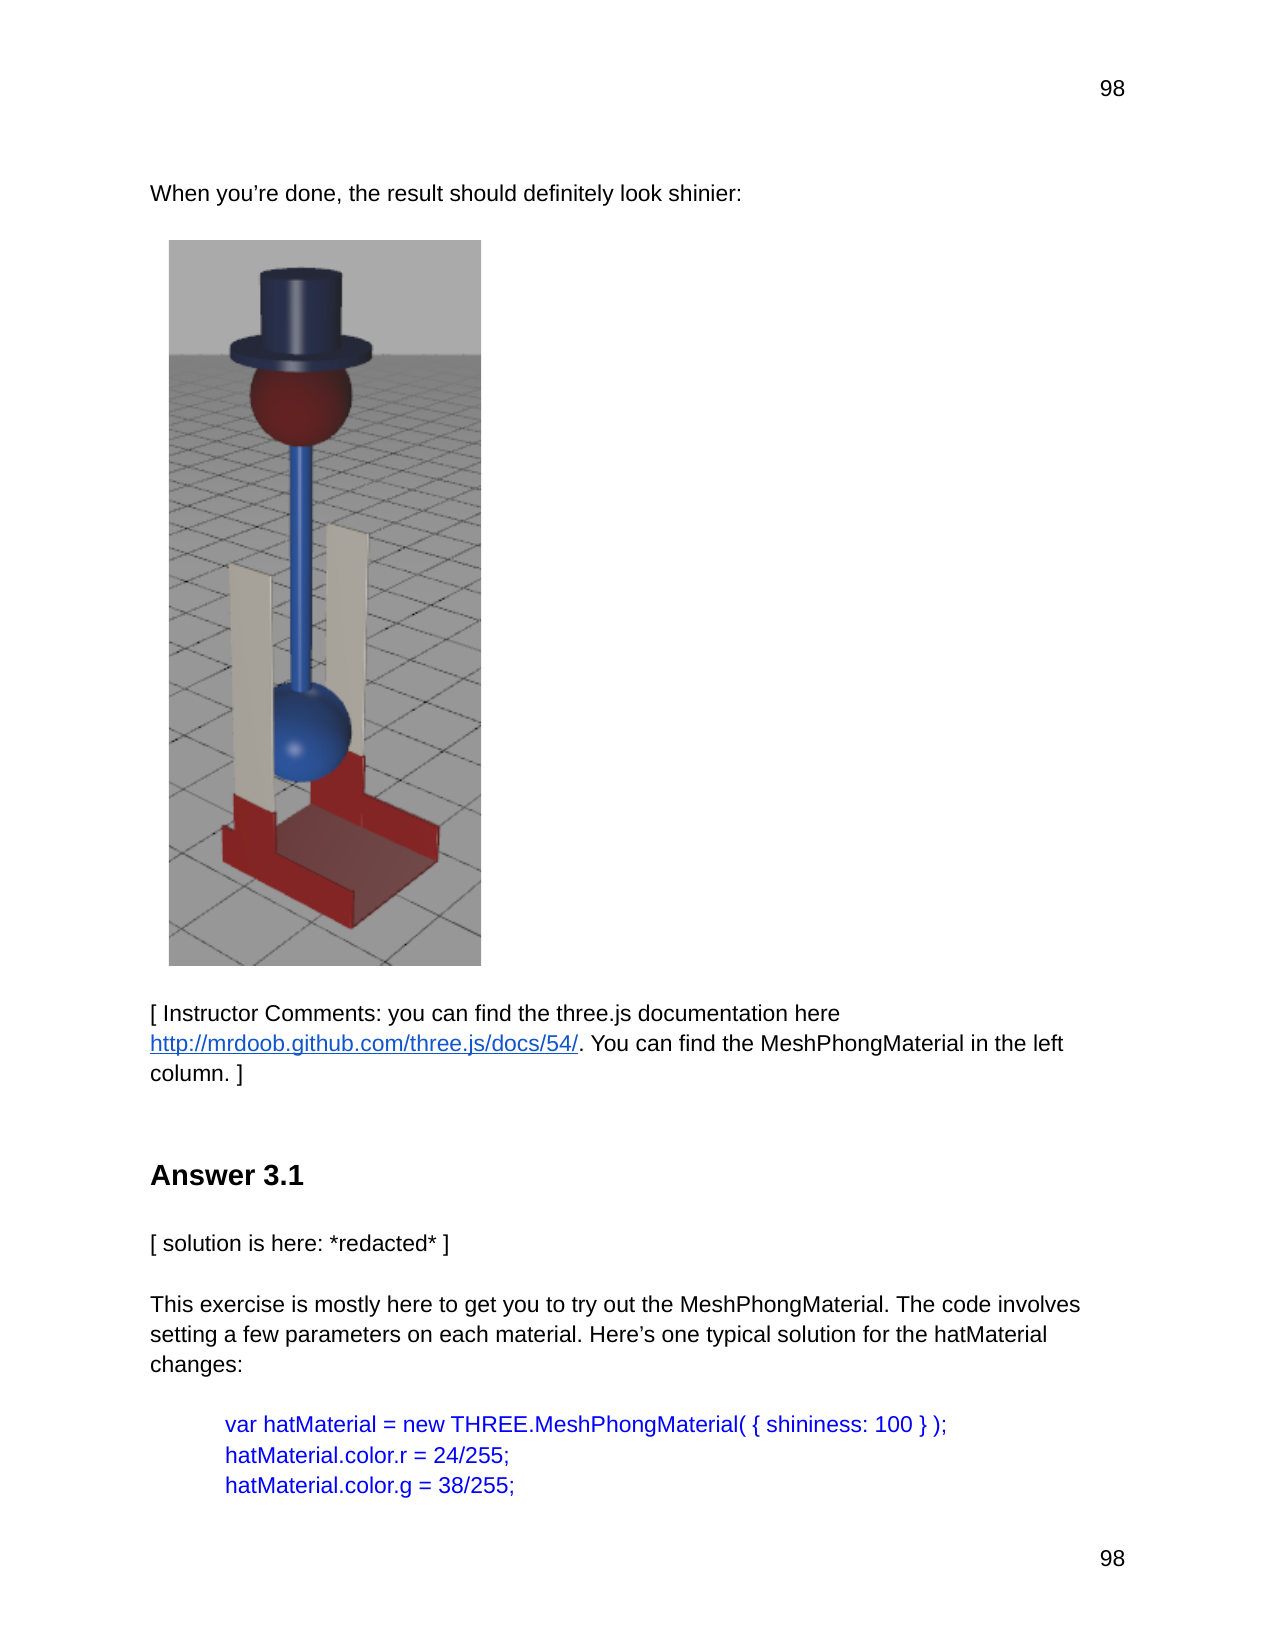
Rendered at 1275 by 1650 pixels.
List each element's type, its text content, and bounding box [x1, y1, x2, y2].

text var hatMaterial = new THREE.MeshPhongMaterial( { shininess: 100 } ); [150, 1411, 1125, 1438]
text [ Instructor Comments: you can find the three.js documentation here http://mrdoob.github.com/three.js/docs/54/. You can find the MeshPhongMaterial in the left column. ] [150, 1000, 1125, 1086]
text hatMaterial.color.r = 24/255; [150, 1442, 1125, 1468]
picture [168, 240, 482, 966]
text When you’re done, the result should definitely look shinier: [150, 180, 1125, 207]
text hatMaterial.color.g = 38/255; [150, 1472, 1125, 1498]
text This exercise is mostly here to get you to try out the MeshPhongMaterial. The code involves setting a few parameters on each material. Here’s one typical solution for the hatMaterial changes: [150, 1291, 1125, 1377]
subtitle Answer 3.1 [150, 1158, 1125, 1192]
text [ solution is here: *redacted* ] [150, 1230, 1125, 1256]
